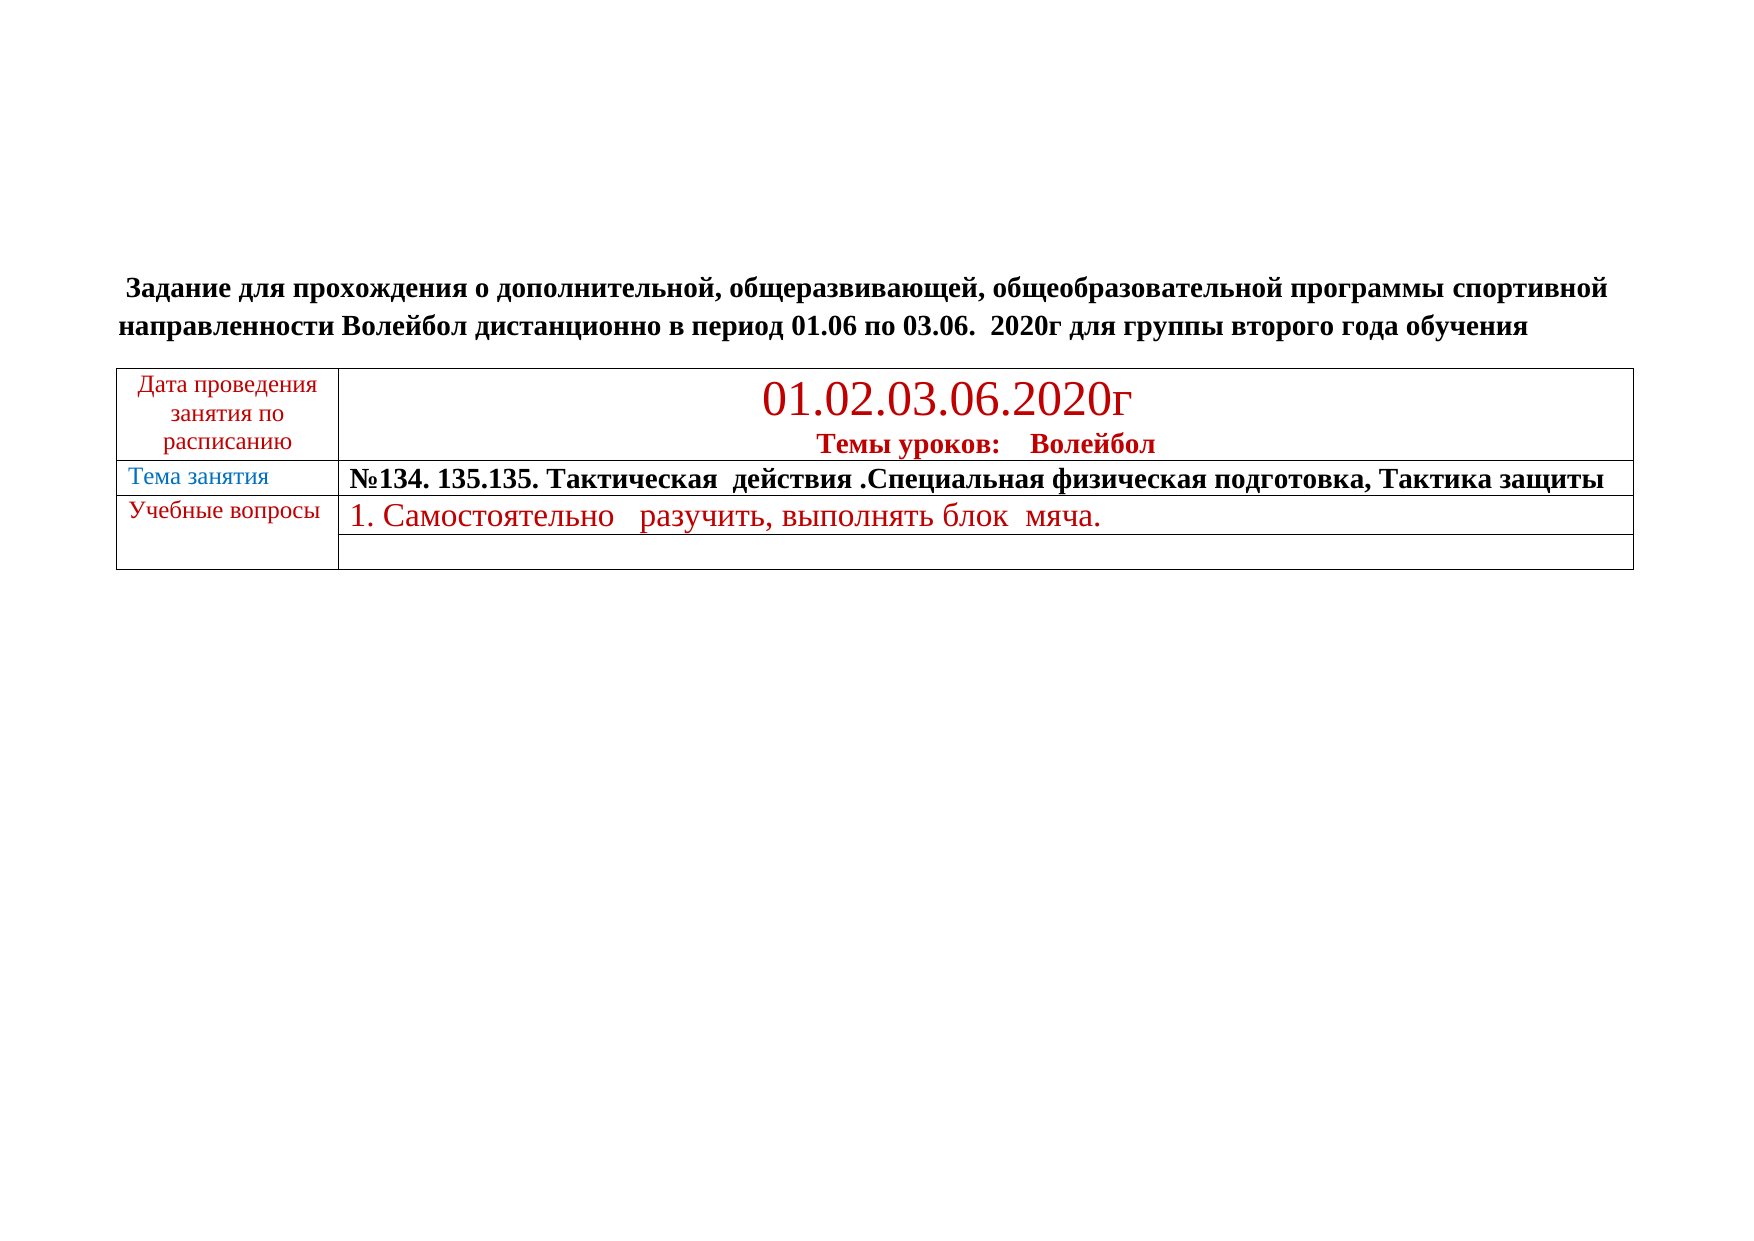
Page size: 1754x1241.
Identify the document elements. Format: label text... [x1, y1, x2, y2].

table_cell №134. 135.135. Тактическая действия .Специальная физическая подготовка, Тактика защиты [339, 461, 1633, 494]
table_cell Учебные вопросы [117, 496, 338, 568]
table_cell Тема занятия [117, 461, 338, 494]
table_header 01.02.03.06.2020г Темы уроков: Волейбол [339, 369, 1633, 460]
table_cell 1. Самостоятельно разучить, выполнять блок мяча. [339, 496, 1633, 534]
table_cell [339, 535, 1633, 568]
text Задание для прохождения о дополнительной, общеразвивающей, общеобразовательной программы спортивной направленности Волейбол дистанционно в период 01.06 по 03.06. 2020г для группы второго года обучения [118, 270, 1636, 342]
table_header Дата проведения занятия по расписанию [117, 369, 338, 460]
